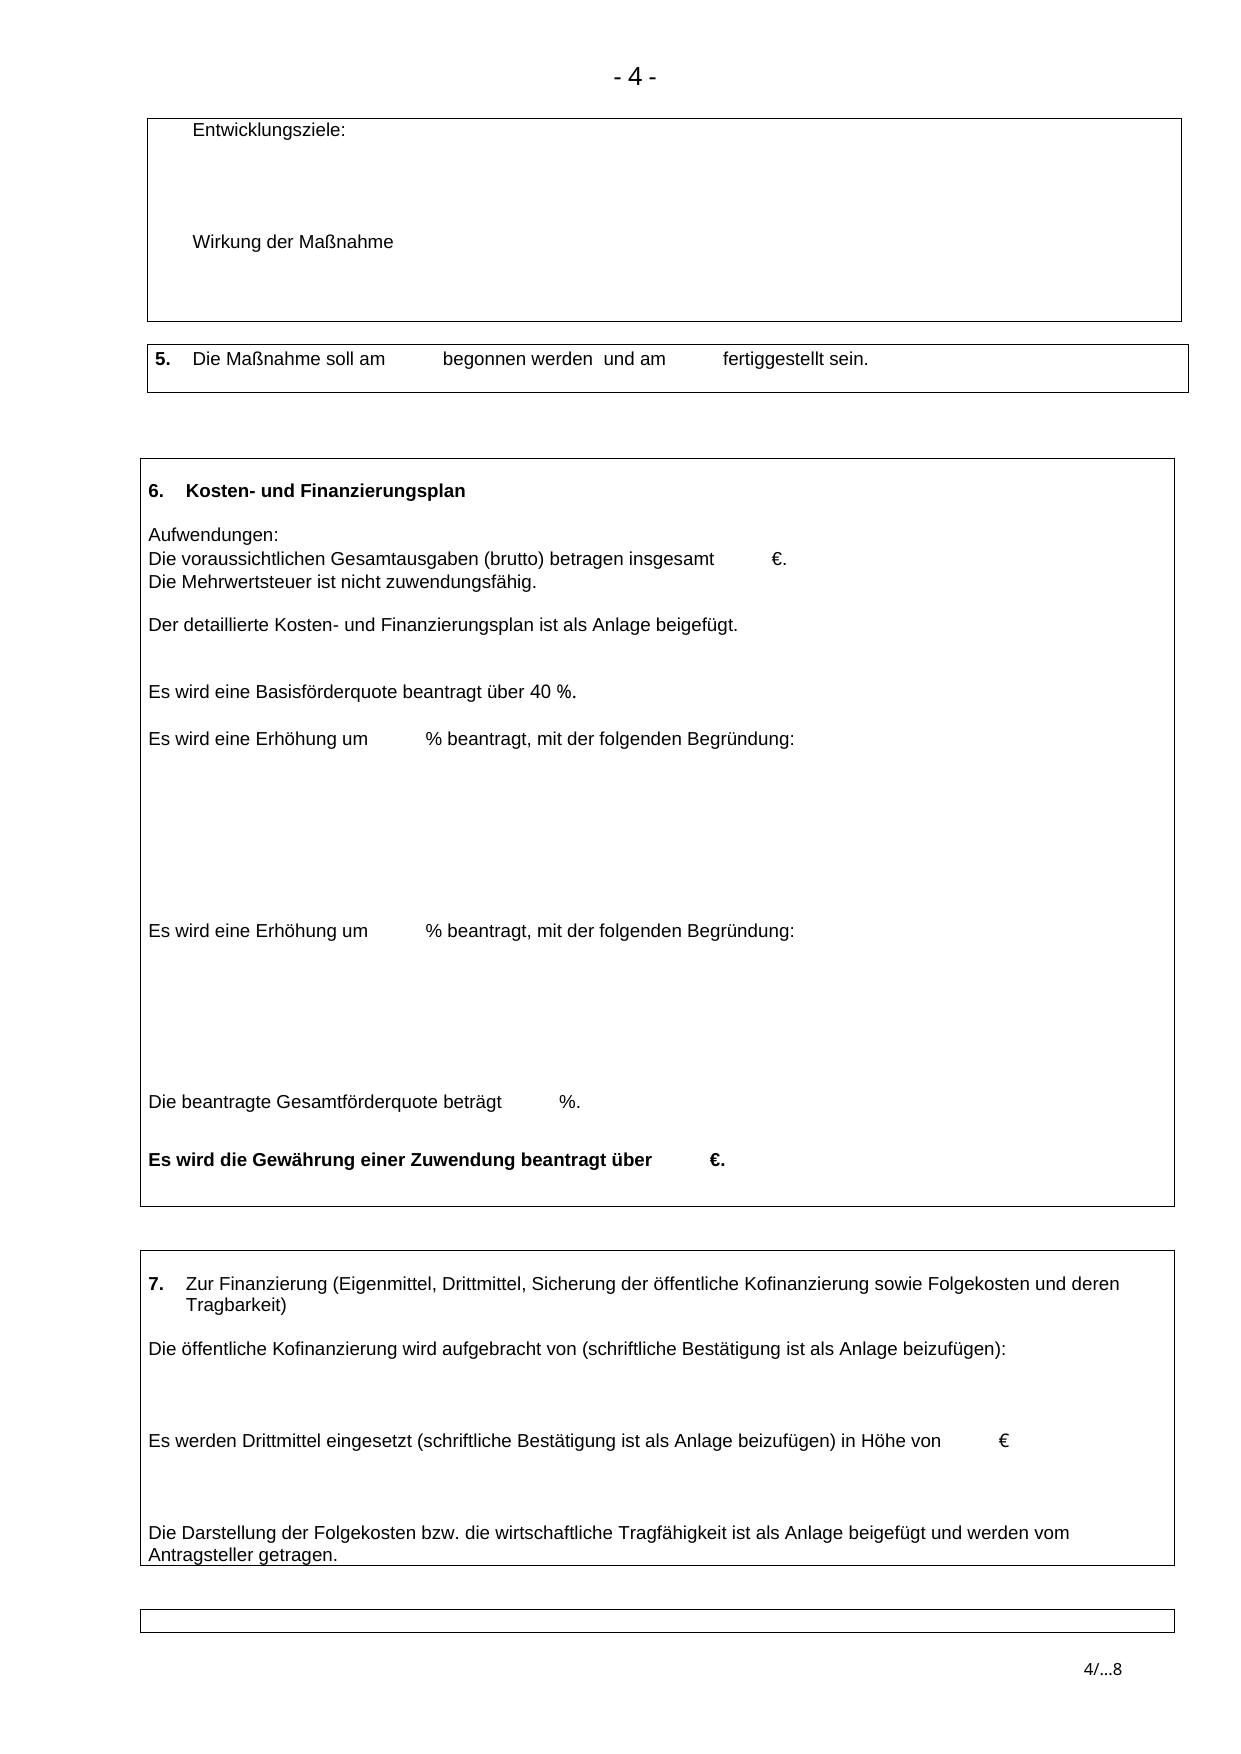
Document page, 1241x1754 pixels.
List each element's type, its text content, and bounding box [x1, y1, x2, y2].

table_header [141, 1610, 1174, 1632]
table_header Die Maßnahme soll am begonnen werden und am fertiggestellt sein. [148, 345, 1188, 392]
table_header Zur Finanzierung (Eigenmittel, Drittmittel, Sicherung der öffentliche Kofinanzierung sowie Folgekosten und deren Tragbarkeit) Die öffentliche Kofinanzierung wird aufgebracht von (schriftliche Bestätigung ist als Anlage beizufügen): Es werden Drittmittel eingesetzt (schriftliche Bestätigung ist als Anlage beizufügen) in Höhe von € Die Darstellung der Folgekosten bzw. die wirtschaftliche Tragfähigkeit ist als Anlage beigefügt und werden vom Antragsteller getragen. [141, 1251, 1174, 1565]
table_header Kosten- und Finanzierungsplan Aufwendungen: Die voraussichtlichen Gesamtausgaben (brutto) betragen insgesamt €. Die Mehrwertsteuer ist nicht zuwendungsfähig. Der detaillierte Kosten- und Finanzierungsplan ist als Anlage beigefügt. Es wird eine Basisförderquote beantragt über 40 %. Es wird eine Erhöhung um % beantragt, mit der folgenden Begründung: Es wird eine Erhöhung um % beantragt, mit der folgenden Begründung: Die beantragte Gesamtförderquote beträgt %. Es wird die Gewährung einer Zuwendung beantragt über €. [141, 459, 1174, 1206]
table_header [148, 119, 1181, 321]
